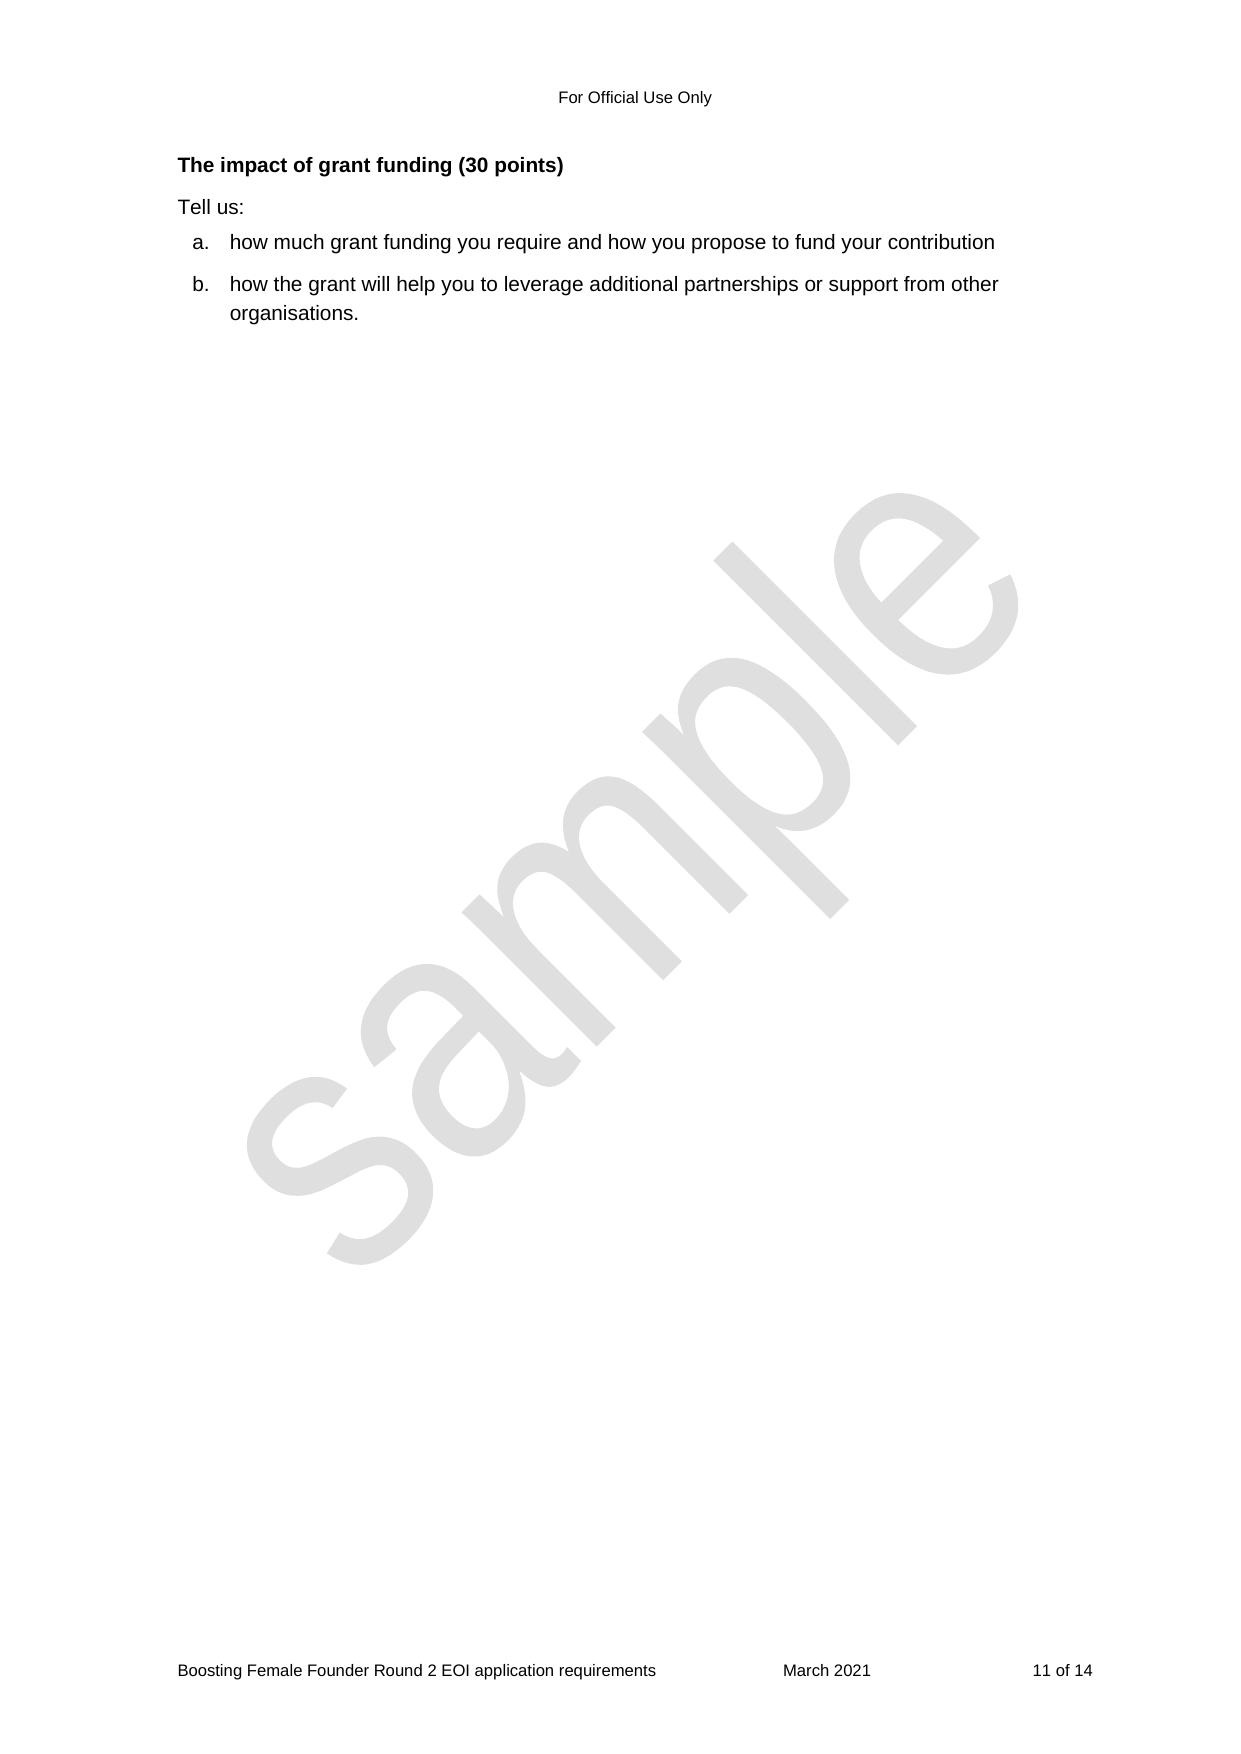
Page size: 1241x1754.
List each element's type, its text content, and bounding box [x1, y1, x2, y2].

list how the grant will help you to leverage additional partnerships or support from other organisations. [192, 266, 1092, 325]
text The impact of grant funding (30 points) [177, 148, 1092, 177]
list Tell us: [177, 189, 1092, 218]
list how much grant funding you require and how you propose to fund your contribution [192, 225, 1092, 254]
